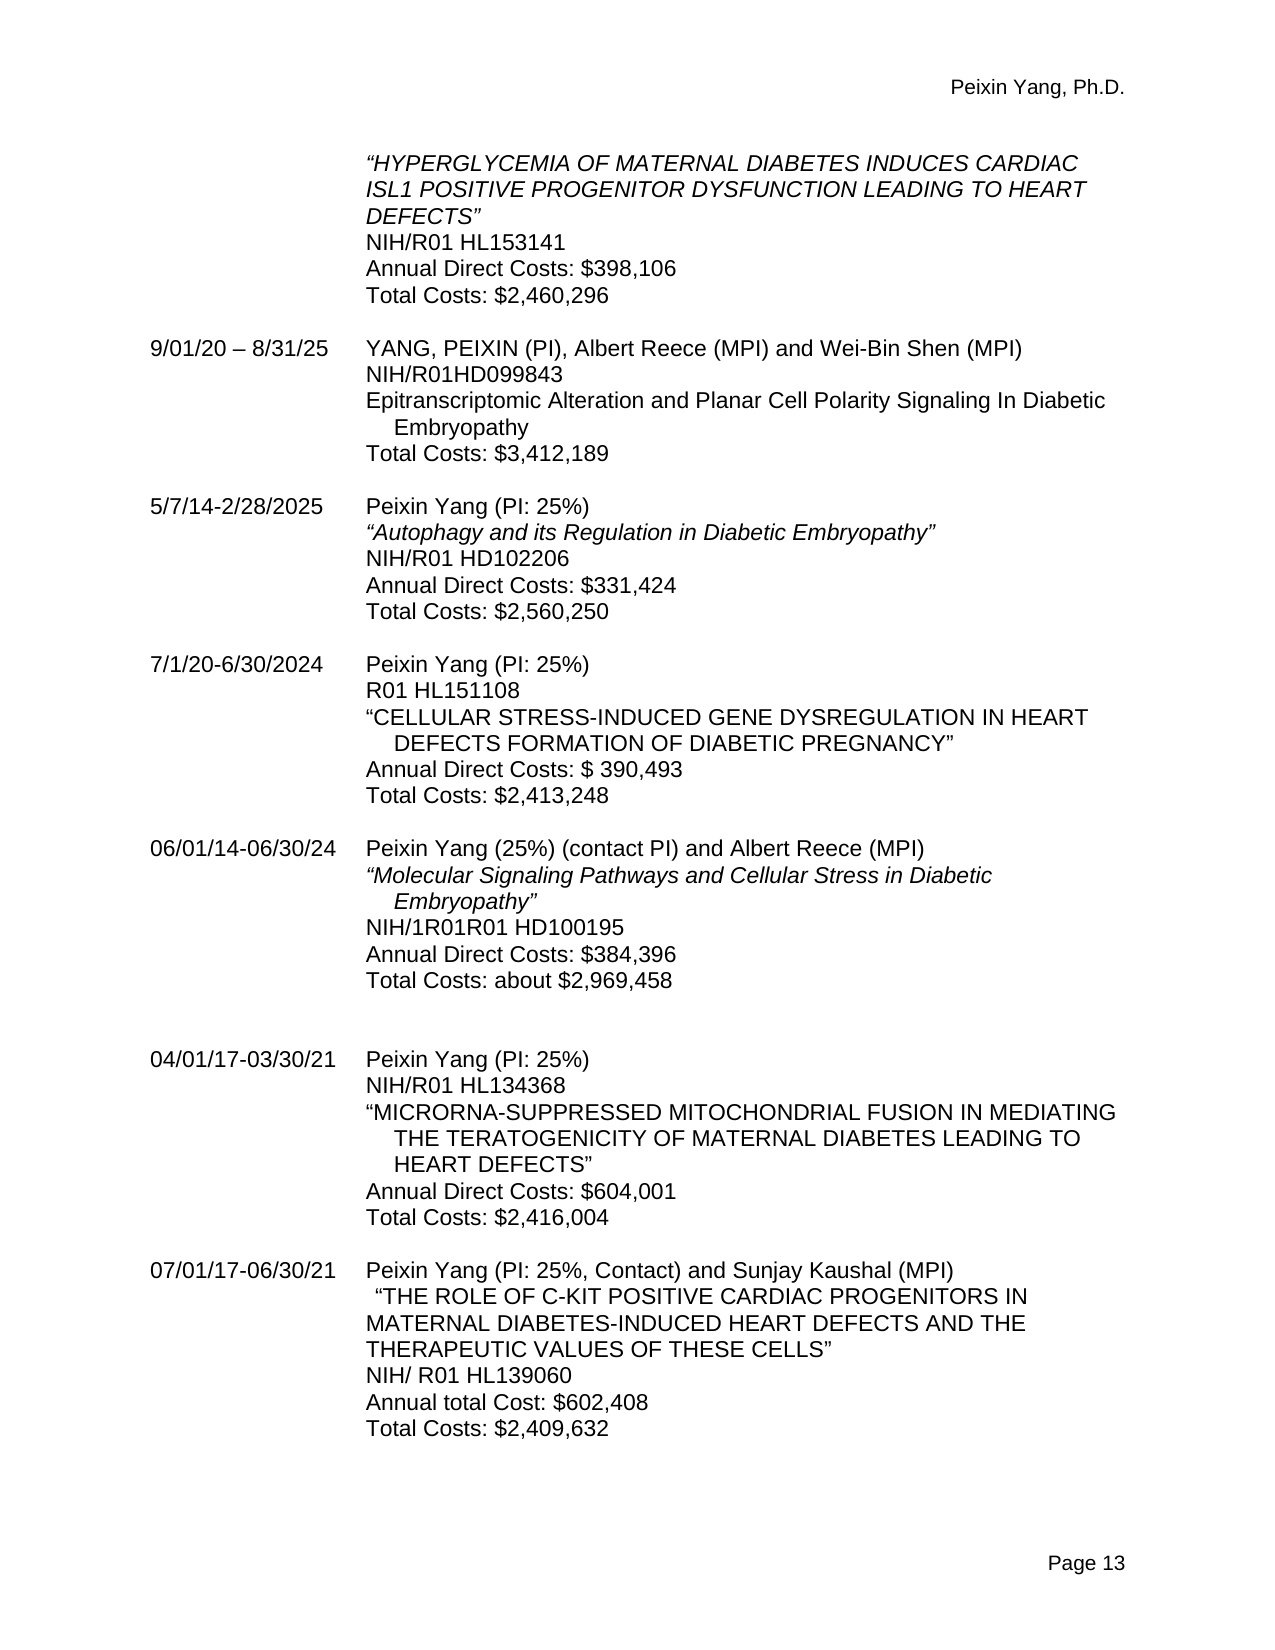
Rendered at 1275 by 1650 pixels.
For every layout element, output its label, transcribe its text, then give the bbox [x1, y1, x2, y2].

text Annual Direct Costs: $384,396 [150, 941, 1125, 967]
text Annual Direct Costs: $ 390,493 [150, 756, 1125, 782]
text Annual Direct Costs: $604,001 [150, 1178, 1125, 1204]
text Annual total Cost: $602,408 [150, 1389, 1125, 1415]
text NIH/R01 HL153141 [150, 229, 1125, 255]
text 06/01/14-06/30/24 Peixin Yang (25%) (contact PI) and Albert Reece (MPI) [150, 835, 1125, 862]
text 04/01/17-03/30/21 Peixin Yang (PI: 25%) [150, 1046, 1125, 1072]
text Annual Direct Costs: $331,424 [150, 572, 1125, 598]
text Total Costs: $3,412,189 [150, 440, 1125, 466]
text Total Costs: $2,560,250 [150, 598, 1125, 624]
text Epitranscriptomic Alteration and Planar Cell Polarity Signaling In Diabetic Embryopathy [150, 387, 1125, 440]
text 9/01/20 – 8/31/25 YANG, PEIXIN (PI), Albert Reece (MPI) and Wei-Bin Shen (MPI) [150, 334, 1125, 361]
text NIH/ R01 HL139060 [150, 1362, 1125, 1389]
text “THE ROLE OF C-KIT POSITIVE CARDIAC PROGENITORS IN MATERNAL DIABETES-INDUCED HEART DEFECTS AND THE THERAPEUTIC VALUES OF THESE CELLS” [366, 1283, 1125, 1362]
text “CELLULAR STRESS-INDUCED GENE DYSREGULATION IN HEART DEFECTS FORMATION OF DIABETIC PREGNANCY” [150, 703, 1125, 756]
text Annual Direct Costs: $398,106 [150, 255, 1125, 282]
text “Molecular Signaling Pathways and Cellular Stress in Diabetic Embryopathy” [150, 862, 1125, 914]
text Total Costs: $2,409,632 [150, 1415, 1125, 1441]
text “Autophagy and its Regulation in Diabetic Embryopathy” [150, 519, 1125, 545]
text NIH/R01 HD102206 [150, 545, 1125, 572]
text 07/01/17-06/30/21 Peixin Yang (PI: 25%, Contact) and Sunjay Kaushal (MPI) [150, 1257, 1125, 1283]
text Total Costs: about $2,969,458 [150, 967, 1125, 993]
text “HYPERGLYCEMIA OF MATERNAL DIABETES INDUCES CARDIAC ISL1 POSITIVE PROGENITOR DYSFUNCTION LEADING TO HEART DEFECTS” [366, 150, 1125, 229]
text Total Costs: $2,416,004 [150, 1204, 1125, 1231]
text “MICRORNA-SUPPRESSED MITOCHONDRIAL FUSION IN MEDIATING THE TERATOGENICITY OF MATERNAL DIABETES LEADING TO HEART DEFECTS” [150, 1099, 1125, 1178]
text 7/1/20-6/30/2024 Peixin Yang (PI: 25%) [150, 651, 1125, 677]
text NIH/1R01R01 HD100195 [150, 914, 1125, 941]
text NIH/R01HD099843 [150, 361, 1125, 387]
text NIH/R01 HL134368 [150, 1072, 1125, 1099]
text R01 HL151108 [150, 677, 1125, 703]
text 5/7/14-2/28/2025 Peixin Yang (PI: 25%) [150, 493, 1125, 519]
text Total Costs: $2,460,296 [150, 282, 1125, 308]
text Total Costs: $2,413,248 [150, 782, 1125, 809]
